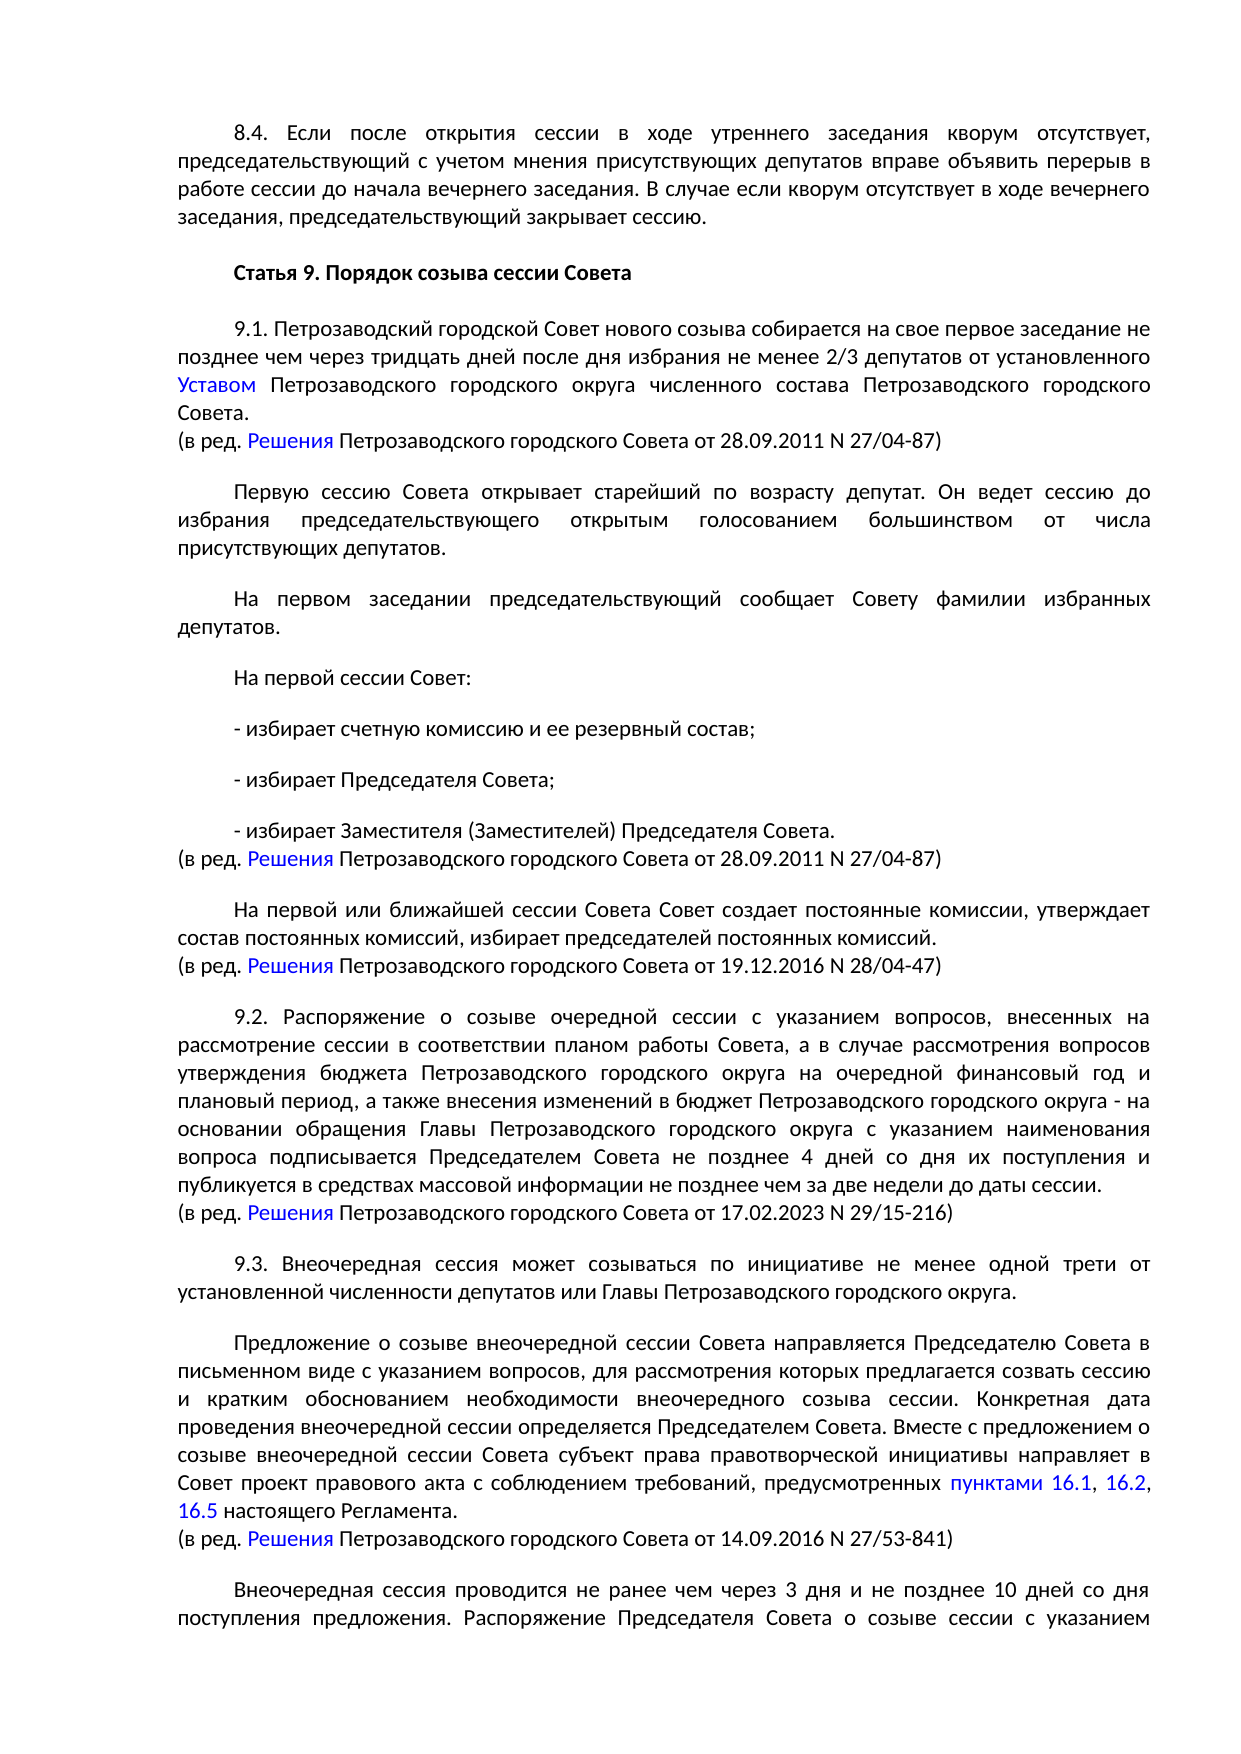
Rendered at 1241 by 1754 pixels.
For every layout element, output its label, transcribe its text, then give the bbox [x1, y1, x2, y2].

text - избирает Председателя Совета; [177, 765, 1152, 793]
text 9.2. Распоряжение о созыве очередной сессии с указанием вопросов, внесенных на рассмотрение сессии в соответствии планом работы Совета, а в случае рассмотрения вопросов утверждения бюджета Петрозаводского городского округа на очередной финансовый год и плановый период, а также внесения изменений в бюджет Петрозаводского городского округа - на основании обращения Главы Петрозаводского городского округа с указанием наименования вопроса подписывается Председателем Совета не позднее 4 дней со дня их поступления и публикуется в средствах массовой информации не позднее чем за две недели до даты сессии. [177, 1002, 1152, 1198]
text 9.3. Внеочередная сессия может созываться по инициативе не менее одной трети от установленной численности депутатов или Главы Петрозаводского городского округа. [177, 1249, 1152, 1305]
text - избирает счетную комиссию и ее резервный состав; [177, 714, 1152, 742]
text - избирает Заместителя (Заместителей) Председателя Совета. [177, 816, 1152, 844]
text (в ред. Решения Петрозаводского городского Совета от 28.09.2011 N 27/04-87) [177, 844, 1152, 872]
text (в ред. Решения Петрозаводского городского Совета от 17.02.2023 N 29/15-216) [177, 1198, 1152, 1226]
text На первом заседании председательствующий сообщает Совету фамилии избранных депутатов. [177, 584, 1152, 640]
text (в ред. Решения Петрозаводского городского Совета от 19.12.2016 N 28/04-47) [177, 951, 1152, 979]
text (в ред. Решения Петрозаводского городского Совета от 14.09.2016 N 27/53-841) [177, 1524, 1152, 1552]
text 8.4. Если после открытия сессии в ходе утреннего заседания кворум отсутствует, председательствующий с учетом мнения присутствующих депутатов вправе объявить перерыв в работе сессии до начала вечернего заседания. В случае если кворум отсутствует в ходе вечернего заседания, председательствующий закрывает сессию. [177, 118, 1152, 230]
text 9.1. Петрозаводский городской Совет нового созыва собирается на свое первое заседание не позднее чем через тридцать дней после дня избрания не менее 2/3 депутатов от установленного Уставом Петрозаводского городского округа численного состава Петрозаводского городского Совета. [177, 314, 1152, 426]
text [177, 1575, 1152, 1631]
text Первую сессию Совета открывает старейший по возрасту депутат. Он ведет сессию до избрания председательствующего открытым голосованием большинством от числа присутствующих депутатов. [177, 477, 1152, 561]
title Статья 9. Порядок созыва сессии Совета [177, 258, 1152, 286]
text На первой сессии Совет: [177, 663, 1152, 691]
text (в ред. Решения Петрозаводского городского Совета от 28.09.2011 N 27/04-87) [177, 426, 1152, 454]
text Предложение о созыве внеочередной сессии Совета направляется Председателю Совета в письменном виде с указанием вопросов, для рассмотрения которых предлагается созвать сессию и кратким обоснованием необходимости внеочередного созыва сессии. Конкретная дата проведения внеочередной сессии определяется Председателем Совета. Вместе с предложением о созыве внеочередной сессии Совета субъект права правотворческой инициативы направляет в Совет проект правового акта с соблюдением требований, предусмотренных пунктами 16.1, 16.2, 16.5 настоящего Регламента. [177, 1328, 1152, 1524]
text На первой или ближайшей сессии Совета Совет создает постоянные комиссии, утверждает состав постоянных комиссий, избирает председателей постоянных комиссий. [177, 895, 1152, 951]
